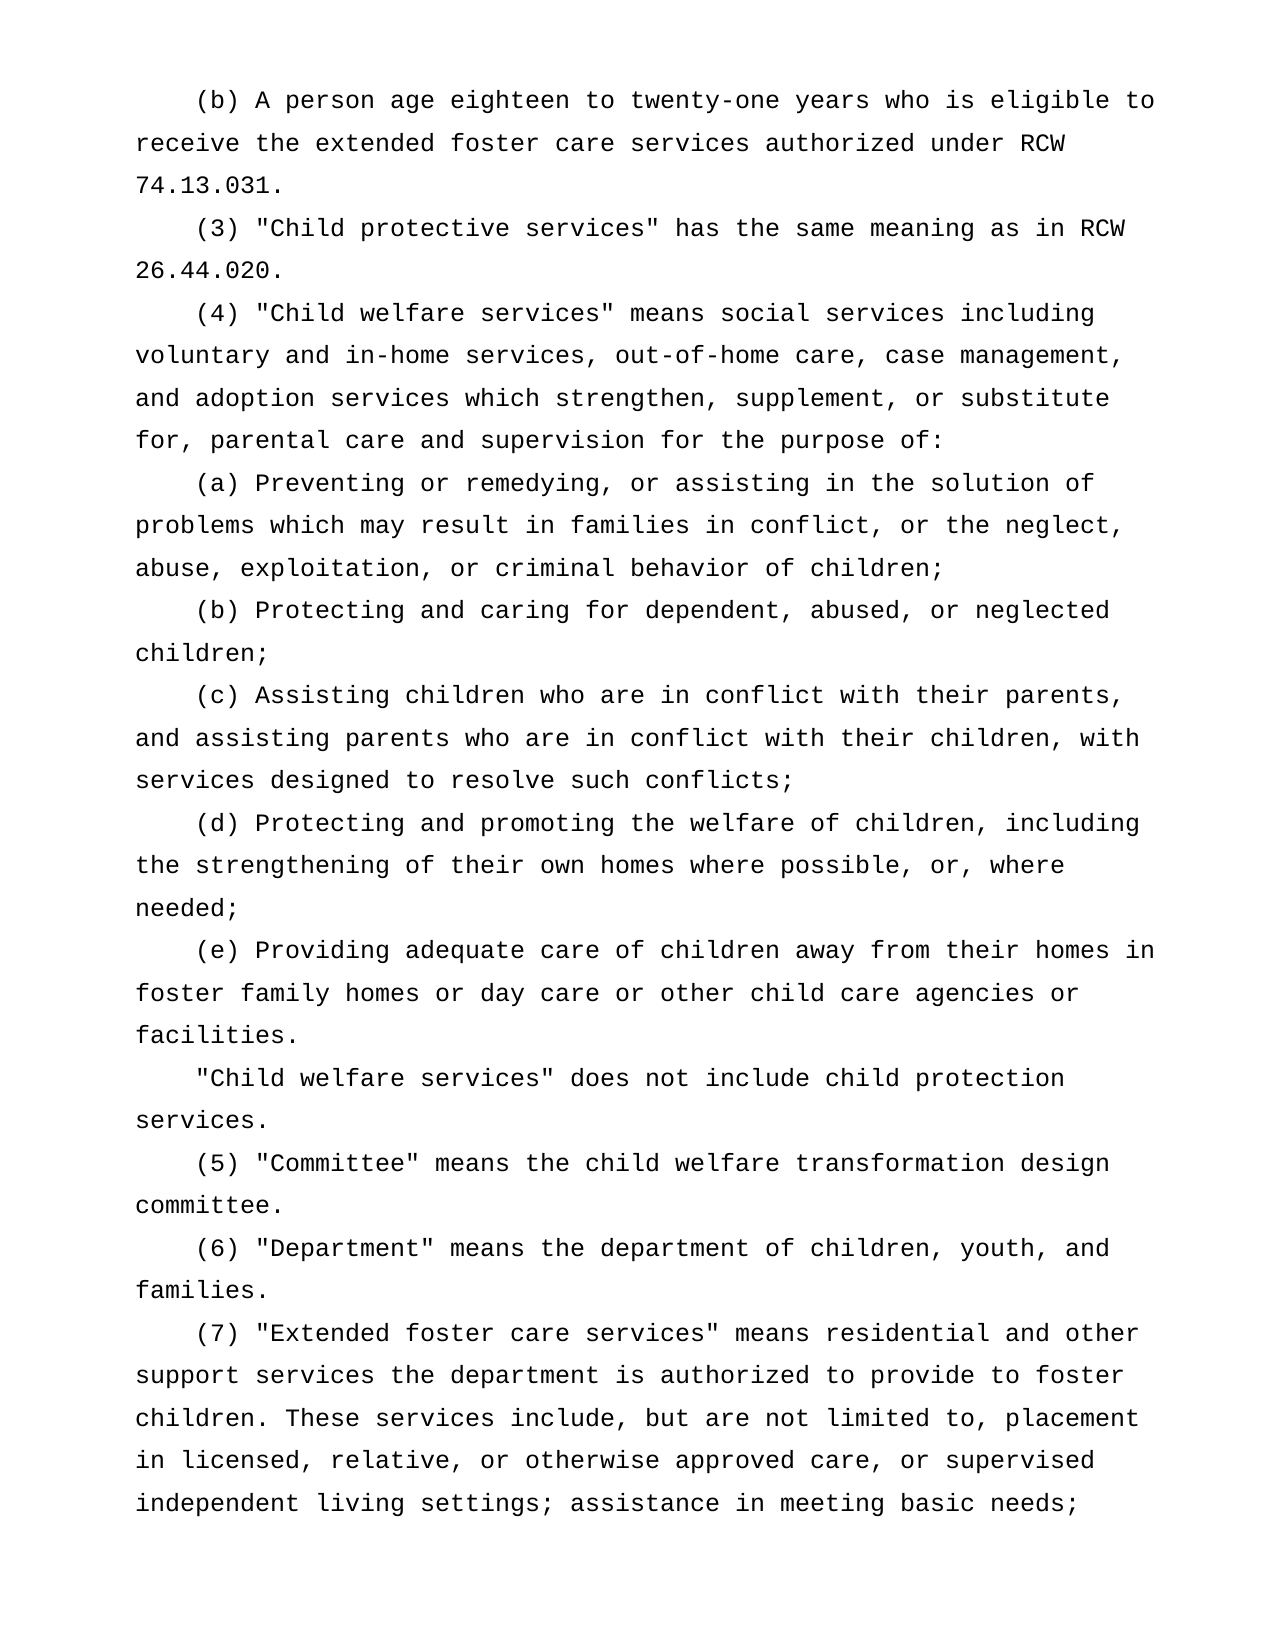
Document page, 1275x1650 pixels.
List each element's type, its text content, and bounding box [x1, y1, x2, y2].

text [135, 1307, 1170, 1520]
text (6) "Department" means the department of children, youth, and families. [135, 1222, 1170, 1307]
text (a) Preventing or remedying, or assisting in the solution of problems which may result in families in conflict, or the neglect, abuse, exploitation, or criminal behavior of children; [135, 457, 1170, 585]
text "Child welfare services" does not include child protection services. [135, 1052, 1170, 1137]
text (b) A person age eighteen to twenty-one years who is eligible to receive the extended foster care services authorized under RCW 74.13.031. [135, 75, 1170, 202]
text (b) Protecting and caring for dependent, abused, or neglected children; [135, 585, 1170, 670]
text (e) Providing adequate care of children away from their homes in foster family homes or day care or other child care agencies or facilities. [135, 925, 1170, 1052]
text (5) "Committee" means the child welfare transformation design committee. [135, 1137, 1170, 1222]
text (3) "Child protective services" has the same meaning as in RCW 26.44.020. [135, 202, 1170, 287]
text (4) "Child welfare services" means social services including voluntary and in-home services, out-of-home care, case management, and adoption services which strengthen, supplement, or substitute for, parental care and supervision for the purpose of: [135, 287, 1170, 457]
text (d) Protecting and promoting the welfare of children, including the strengthening of their own homes where possible, or, where needed; [135, 797, 1170, 925]
text (c) Assisting children who are in conflict with their parents, and assisting parents who are in conflict with their children, with services designed to resolve such conflicts; [135, 670, 1170, 797]
